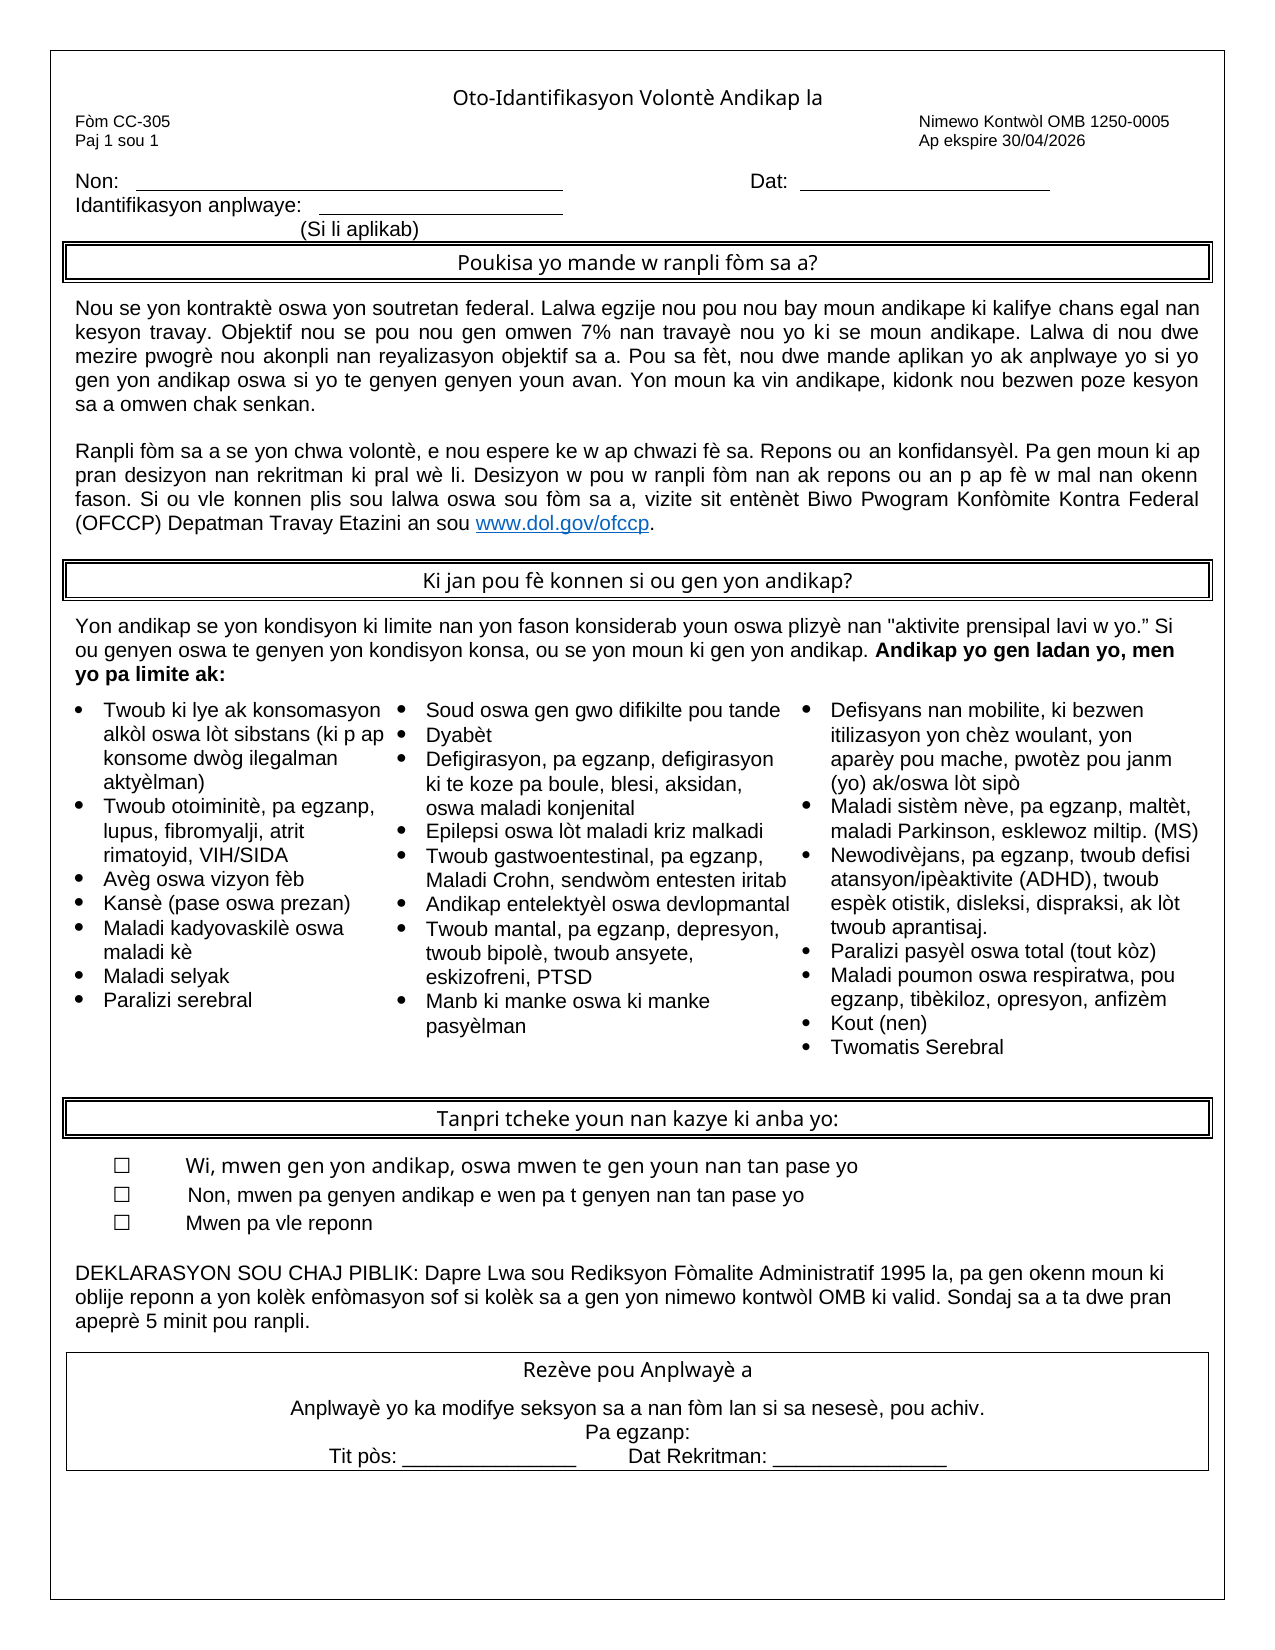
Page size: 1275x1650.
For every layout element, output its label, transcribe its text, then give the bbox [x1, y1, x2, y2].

list Twoub otoiminitè, pa egzanp, lupus, fibromyalji, atrit rimatoyid, VIH/SIDA [75, 794, 390, 866]
list Soud oswa gen gwo difikilte pou tande [397, 698, 795, 722]
text ☐ Mwen pa vle reponn [112, 1208, 1200, 1237]
text Ranpli fòm sa a se yon chwa volontè, e nou espere ke w ap chwazi fè sa. Repons ou an konfidansyèl. Pa gen moun ki ap pran desizyon nan rekritman ki pral wè li. Desizyon w pou w ranpli fòm nan ak repons ou an p ap fè w mal nan okenn fason. Si ou vle konnen plis sou lalwa oswa sou fòm sa a, vizite sit entènèt Biwo Pwogram Konfòmite Kontra Federal (OFCCP) Depatman Travay Etazini an sou www.dol.gov/ofccp. [75, 439, 1200, 535]
subtitle Oto-Idantifikasyon Volontè Andikap la [75, 83, 1200, 112]
list Maladi selyak [75, 964, 390, 988]
text Fòm CC-305 Nimewo Kontwòl OMB 1250-0005 Paj 1 sou 1 Ap ekspire 30/04/2026 [75, 112, 1200, 150]
subtitle DEKLARASYON SOU CHAJ PIBLIK: Dapre Lwa sou Rediksyon Fòmalite Administratif 1995 la, pa gen okenn moun ki oblije reponn a yon kolèk enfòmasyon sof si kolèk sa a gen yon nimewo kontwòl OMB ki valid. Sondaj sa a ta dwe pran apeprè 5 minit pou ranpli. [75, 1261, 1200, 1333]
list Twoub gastwoentestinal, pa egzanp, Maladi Crohn, sendwòm entesten iritab [397, 844, 795, 892]
list Andikap entelektyèl oswa devlopmantal [397, 892, 795, 917]
text Idantifikasyon anplwaye: [75, 193, 1200, 217]
list Manb ki manke oswa ki manke pasyèlman [397, 989, 795, 1038]
text Yon andikap se yon kondisyon ki limite nan yon fason konsiderab youn oswa plizyè nan "aktivite prensipal lavi w yo.” Si ou genyen oswa te genyen yon kondisyon konsa, ou se yon moun ki gen yon andikap. Andikap yo gen ladan yo, men yo pa limite ak: [75, 614, 1200, 686]
list Defisyans nan mobilite, ki bezwen itilizasyon yon chèz woulant, yon aparèy pou mache, pwotèz pou janm (yo) ak/oswa lòt sipò [802, 698, 1200, 794]
list Kout (nen) [802, 1011, 1200, 1035]
text Pa egzanp: [75, 1420, 1200, 1441]
list Paralizi serebral [75, 988, 390, 1013]
list Epilepsi oswa lòt maladi kriz malkadi [397, 819, 795, 844]
subtitle Rezève pou Anplwayè a [67, 1353, 1208, 1383]
list Defigirasyon, pa egzanp, defigirasyon ki te koze pa boule, blesi, aksidan, oswa maladi konjenital [397, 747, 795, 819]
text (Si li aplikab) [300, 217, 1200, 241]
list Maladi kadyovaskilè oswa maladi kè [75, 915, 390, 964]
text Anplwayè yo ka modifye seksyon sa a nan fòm lan si sa nesesè, pou achiv. [67, 1393, 1208, 1420]
text ☐ Non, mwen pa genyen andikap e wen pa t genyen nan tan pase yo [112, 1180, 1200, 1208]
text Tit pòs: _______________ Dat Rekritman: _______________ [67, 1441, 1208, 1470]
text Nou se yon kontraktè oswa yon soutretan federal. Lalwa egzije nou pou nou bay moun andikape ki kalifye chans egal nan kesyon travay. Objektif nou se pou nou gen omwen 7% nan travayè nou yo ki se moun andikape. Lalwa di nou dwe mezire pwogrè nou akonpli nan reyalizasyon objektif sa a. Pou sa fèt, nou dwe mande aplikan yo ak anplwaye yo si yo gen yon andikap oswa si yo te genyen genyen youn avan. Yon moun ka vin andikape, kidonk nou bezwen poze kesyon sa a omwen chak senkan. [75, 296, 1200, 415]
list Avèg oswa vizyon fèb [75, 866, 390, 891]
list Maladi poumon oswa respiratwa, pou egzanp, tibèkiloz, opresyon, anfizèm [802, 963, 1200, 1011]
list Twomatis Serebral [802, 1035, 1200, 1059]
list Newodivèjans, pa egzanp, twoub defisi atansyon/ipèaktivite (ADHD), twoub espèk otistik, disleksi, dispraksi, ak lòt twoub aprantisaj. [802, 843, 1200, 939]
list Twoub ki lye ak konsomasyon alkòl oswa lòt sibstans (ki p ap konsome dwòg ilegalman aktyèlman) [75, 698, 390, 794]
list Kansè (pase oswa prezan) [75, 891, 390, 915]
list Twoub mantal, pa egzanp, depresyon, twoub bipolè, twoub ansyete, eskizofreni, PTSD [397, 917, 795, 989]
text ☐ Wi, mwen gen yon andikap, oswa mwen te gen youn nan tan pase yo [112, 1151, 1200, 1180]
text Non: Dat: [75, 169, 1200, 193]
list Paralizi pasyèl oswa total (tout kòz) [802, 939, 1200, 963]
list Dyabèt [397, 722, 795, 747]
list Maladi sistèm nève, pa egzanp, maltèt, maladi Parkinson, esklewoz miltip. (MS) [802, 794, 1200, 843]
